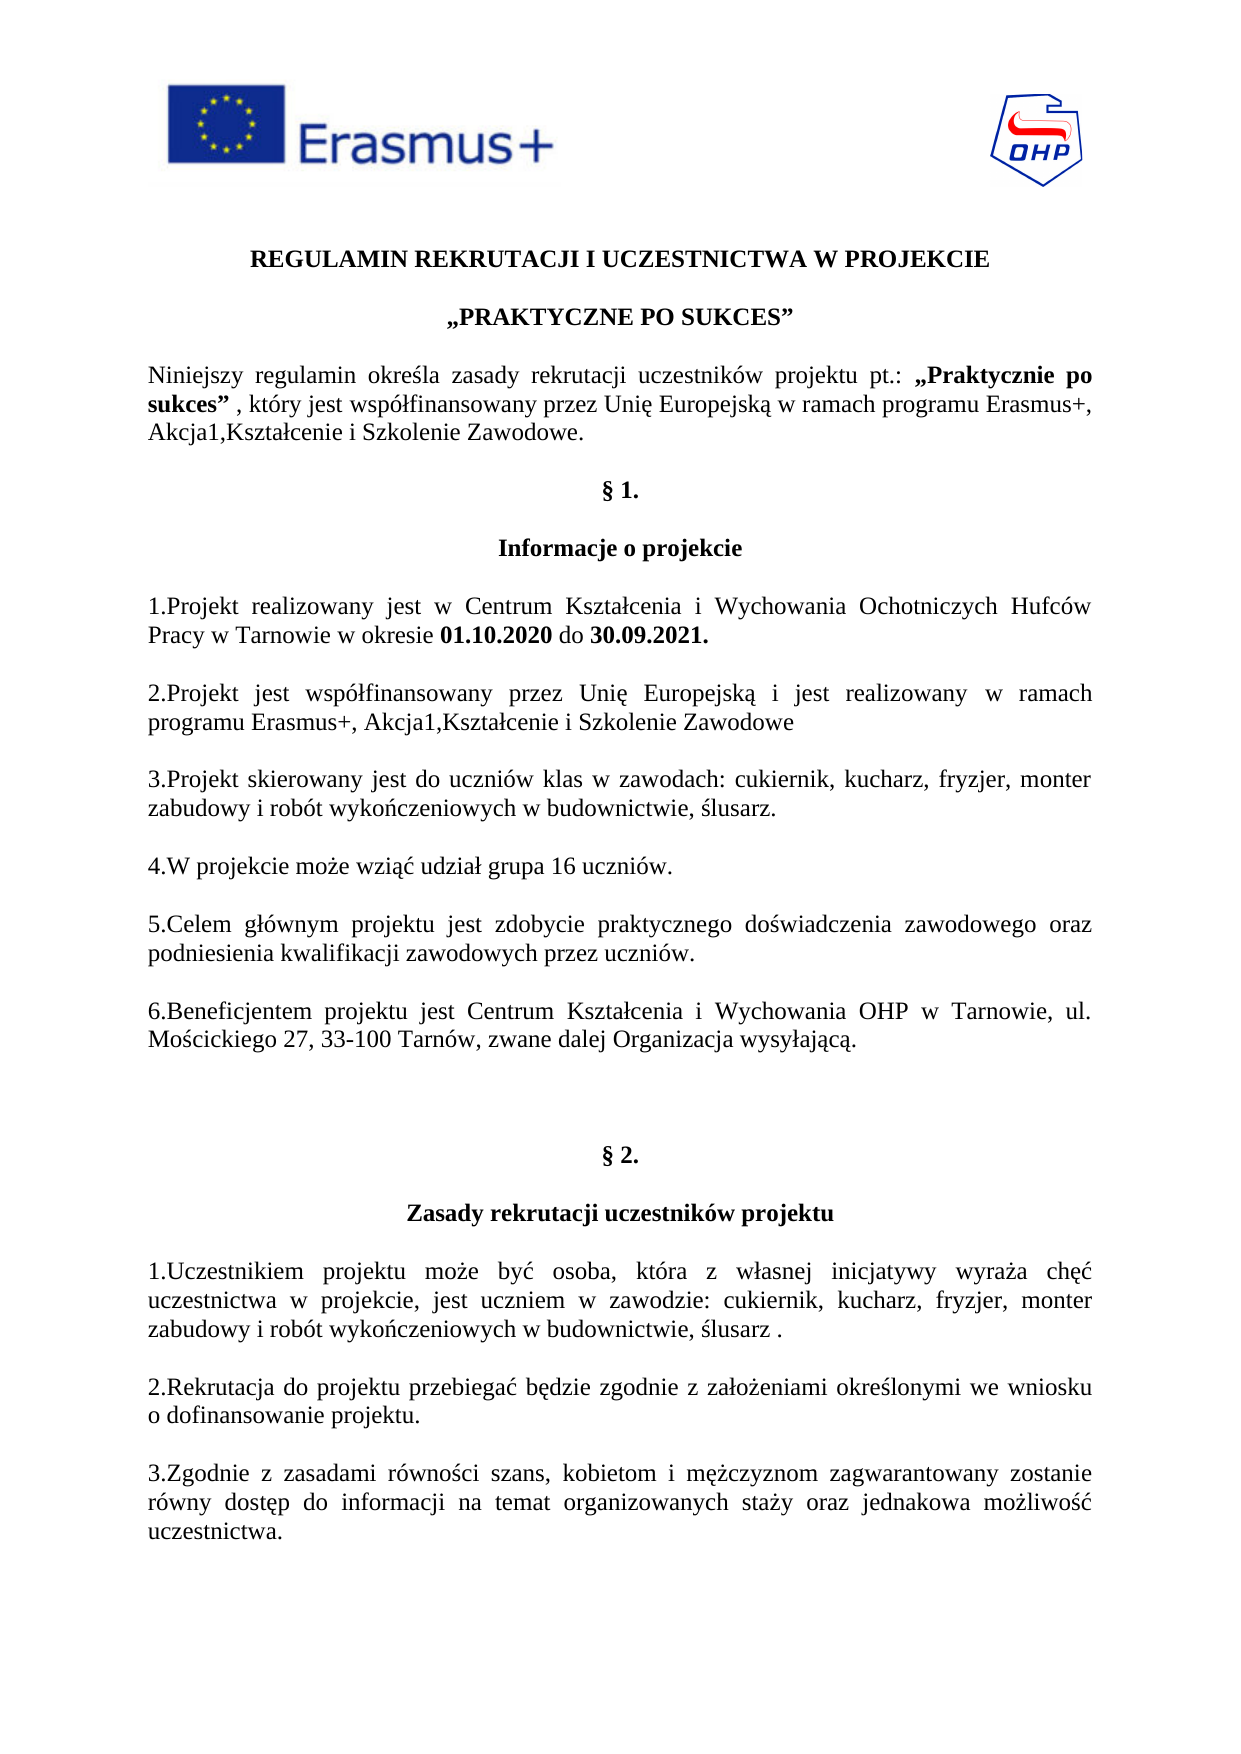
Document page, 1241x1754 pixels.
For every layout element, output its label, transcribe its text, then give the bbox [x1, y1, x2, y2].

text Informacje o projekcie [148, 533, 1093, 562]
text REGULAMIN REKRUTACJI I UCZESTNICTWA W PROJEKCIE [148, 244, 1093, 273]
text 1.Projekt realizowany jest w Centrum Kształcenia i Wychowania Ochotniczych Hufców Pracy w Tarnowie w okresie 01.10.2020 do 30.09.2021. [148, 591, 1093, 649]
text 3.Zgodnie z zasadami równości szans, kobietom i mężczyznom zagwarantowany zostanie równy dostęp do informacji na temat organizowanych staży oraz jednakowa możliwość uczestnictwa. [148, 1458, 1093, 1544]
text 2.Rekrutacja do projektu przebiegać będzie zgodnie z założeniami określonymi we wniosku o dofinansowanie projektu. [148, 1372, 1093, 1429]
text 6.Beneficjentem projektu jest Centrum Kształcenia i Wychowania OHP w Tarnowie, ul. Mościckiego 27, 33-100 Tarnów, zwane dalej Organizacja wysyłającą. [148, 996, 1093, 1053]
text „PRAKTYCZNE PO SUKCES” [148, 302, 1093, 331]
text 5.Celem głównym projektu jest zdobycie praktycznego doświadczenia zawodowego oraz podniesienia kwalifikacji zawodowych przez uczniów. [148, 909, 1093, 967]
text Niniejszy regulamin określa zasady rekrutacji uczestników projektu pt.: „Praktycznie po sukces” , który jest współfinansowany przez Unię Europejską w ramach programu Erasmus+, Akcja1,Kształcenie i Szkolenie Zawodowe. [148, 360, 1093, 446]
text 1.Uczestnikiem projektu może być osoba, która z własnej inicjatywy wyraża chęć uczestnictwa w projekcie, jest uczniem w zawodzie: cukiernik, kucharz, fryzjer, monter zabudowy i robót wykończeniowych w budownictwie, ślusarz . [148, 1256, 1093, 1342]
text § 1. [148, 475, 1093, 504]
text 3.Projekt skierowany jest do uczniów klas w zawodach: cukiernik, kucharz, fryzjer, monter zabudowy i robót wykończeniowych w budownictwie, ślusarz. [148, 764, 1093, 822]
picture [990, 94, 1083, 187]
text 4.W projekcie może wziąć udział grupa 16 uczniów. [148, 851, 1093, 880]
picture [147, 73, 561, 187]
text 2.Projekt jest współfinansowany przez Unię Europejską i jest realizowany w ramach programu Erasmus+, Akcja1,Kształcenie i Szkolenie Zawodowe [148, 678, 1093, 735]
text Zasady rekrutacji uczestników projektu [148, 1198, 1093, 1227]
text § 2. [148, 1140, 1093, 1169]
